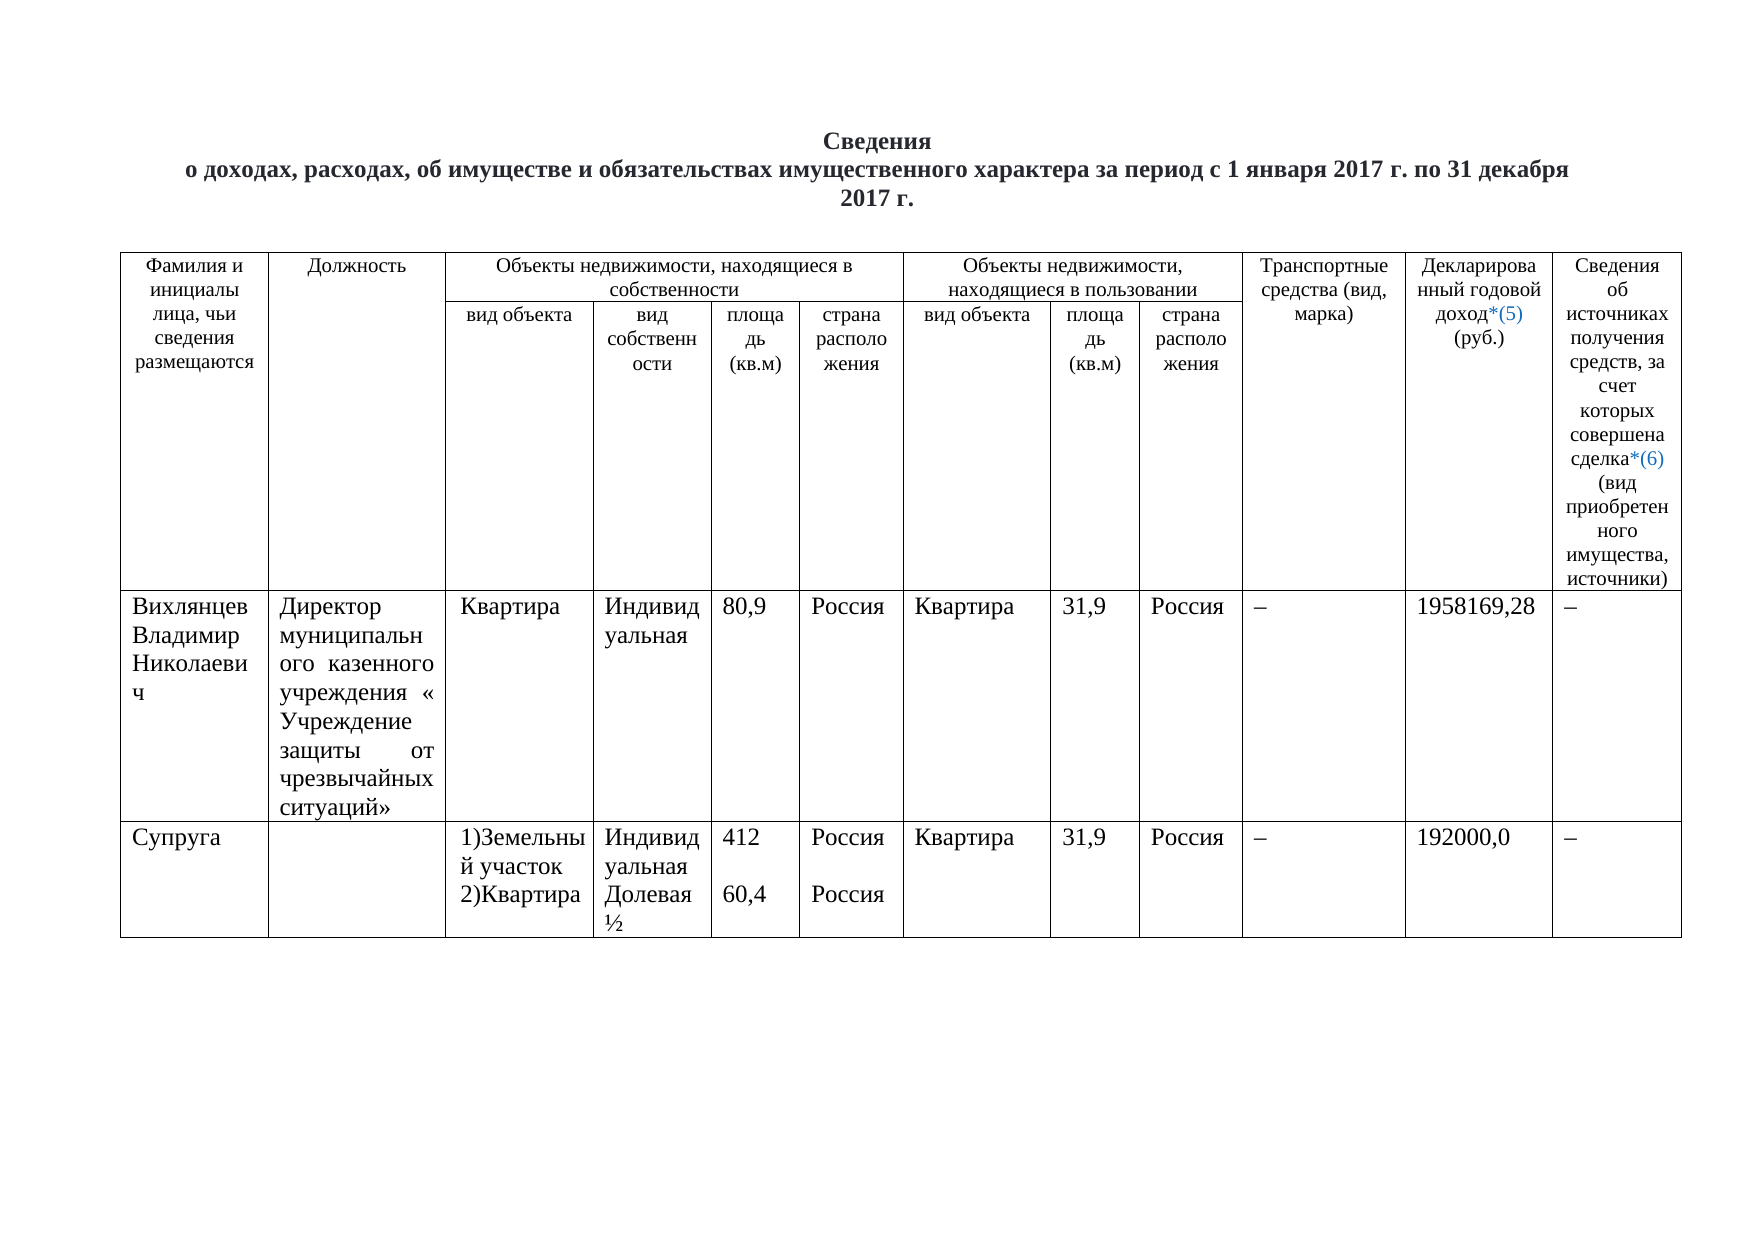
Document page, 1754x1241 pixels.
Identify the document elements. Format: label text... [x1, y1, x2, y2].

table_cell 31,9 [1051, 822, 1139, 937]
table_cell 1)Земельный участок 2)Квартира [446, 822, 593, 937]
table_cell Индивидуальная Долевая ½ [594, 822, 711, 937]
table_cell Россия [1140, 822, 1242, 937]
table_cell 80,9 [712, 591, 799, 821]
table_header Фамилия и инициалы лица, чьи сведения размещаются [121, 253, 268, 590]
table_cell 412 60,4 [712, 822, 799, 937]
table_cell Индивидуальная [594, 591, 711, 821]
table_cell 31,9 [1051, 591, 1139, 821]
table_cell [269, 822, 445, 937]
table_cell Квартира [904, 591, 1050, 821]
subtitle Сведения о доходах, расходах, об имуществе и обязательствах имущественного характера за период с 1 января 2017 г. по 31 декабря 2017 г. [150, 126, 1604, 212]
table_header Декларированный годовой доход*(5) (руб.) [1406, 253, 1552, 590]
table_cell Директор муниципального казенного учреждения « Учреждение защиты от чрезвычайных ситуаций» [269, 591, 445, 821]
table_cell Супруга [121, 822, 268, 937]
table_cell – [1553, 591, 1681, 821]
table_cell площадь (кв.м) [1051, 302, 1139, 590]
table_cell страна расположения [800, 302, 903, 590]
table_cell Россия [800, 591, 903, 821]
table_header Объекты недвижимости, находящиеся в собственности [446, 253, 903, 301]
table_cell вид собственности [594, 302, 711, 590]
table_header Транспортные средства (вид, марка) [1243, 253, 1405, 590]
table_header Должность [269, 253, 445, 590]
table_cell страна расположения [1140, 302, 1242, 590]
table_cell – [1553, 822, 1681, 937]
table_cell – [1243, 591, 1405, 821]
table_cell 1958169,28 [1406, 591, 1552, 821]
table_cell Квартира [904, 822, 1050, 937]
table_cell Вихлянцев Владимир Николаевич [121, 591, 268, 821]
table_cell Россия [1140, 591, 1242, 821]
table_cell площадь (кв.м) [712, 302, 799, 590]
table_header Сведения об источниках получения средств, за счет которых совершена сделка*(6) (вид приобретенного имущества, источники) [1553, 253, 1681, 590]
table_cell Россия Россия [800, 822, 903, 937]
table_cell Квартира [446, 591, 593, 821]
table_cell – [1243, 822, 1405, 937]
table_cell 192000,0 [1406, 822, 1552, 937]
table_cell вид объекта [904, 302, 1050, 590]
table_cell вид объекта [446, 302, 593, 590]
table_header Объекты недвижимости, находящиеся в пользовании [904, 253, 1242, 301]
